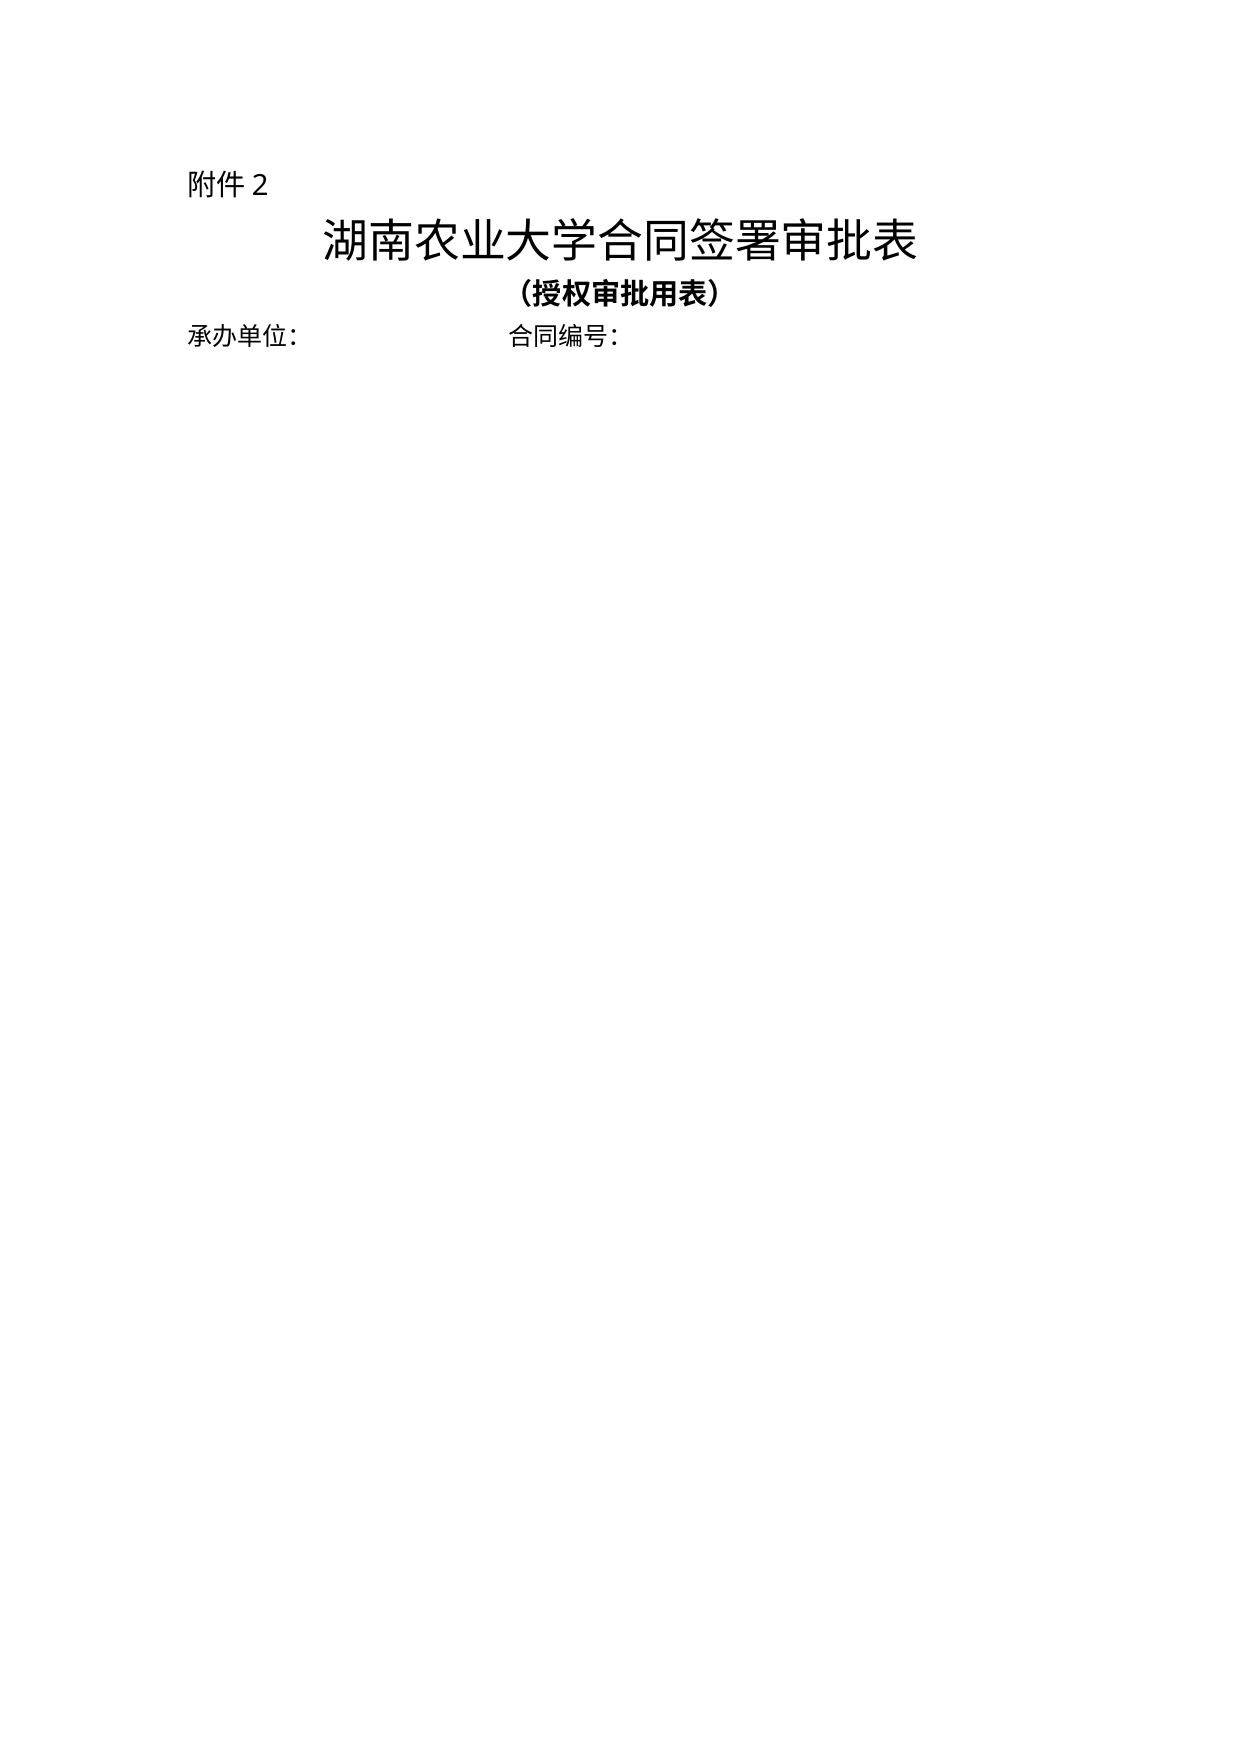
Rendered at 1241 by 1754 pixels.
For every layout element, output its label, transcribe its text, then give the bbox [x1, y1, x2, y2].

text 承办单位： 合同编号： [187, 312, 1053, 354]
text 附件2 [187, 162, 1053, 204]
text 湖南农业大学合同签署审批表 [187, 204, 1053, 271]
text （授权审批用表） [187, 271, 1053, 312]
